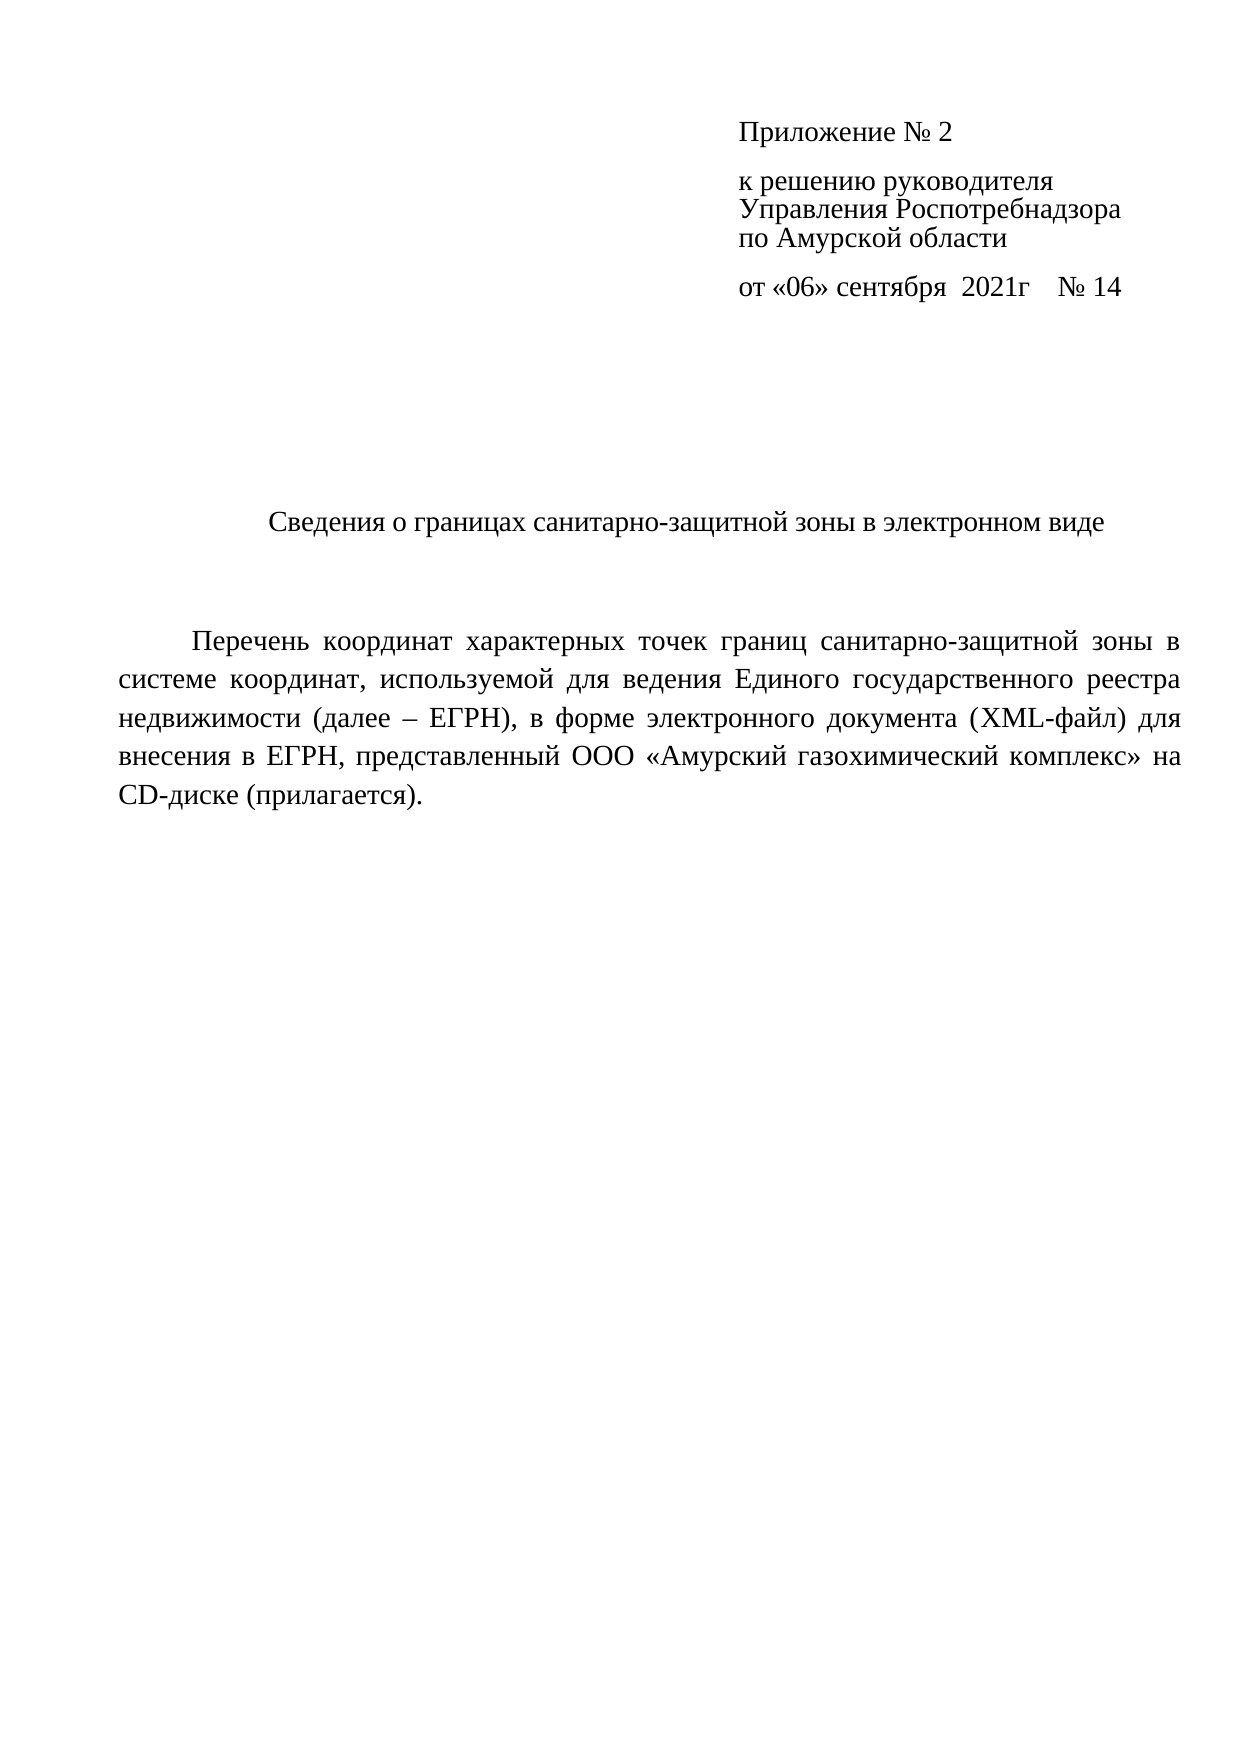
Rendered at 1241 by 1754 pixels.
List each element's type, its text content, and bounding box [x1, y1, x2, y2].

text к решению руководителя Управления Роспотребнадзора по Амурской области [738, 167, 1135, 253]
text Перечень координат характерных точек границ санитарно-защитной зоны в системе координат, используемой для ведения Единого государственного реестра недвижимости (далее – ЕГРН), в форме электронного документа (XML-файл) для внесения в ЕГРН, представленный ООО «Амурский газохимический комплекс» на CD-диске (прилагается). [118, 623, 1181, 810]
text Приложение № 2 [738, 118, 1135, 147]
text Сведения о границах санитарно-защитной зоны в электронном виде [118, 504, 1181, 537]
text от «06» сентября 2021г № 14 [738, 274, 1181, 302]
